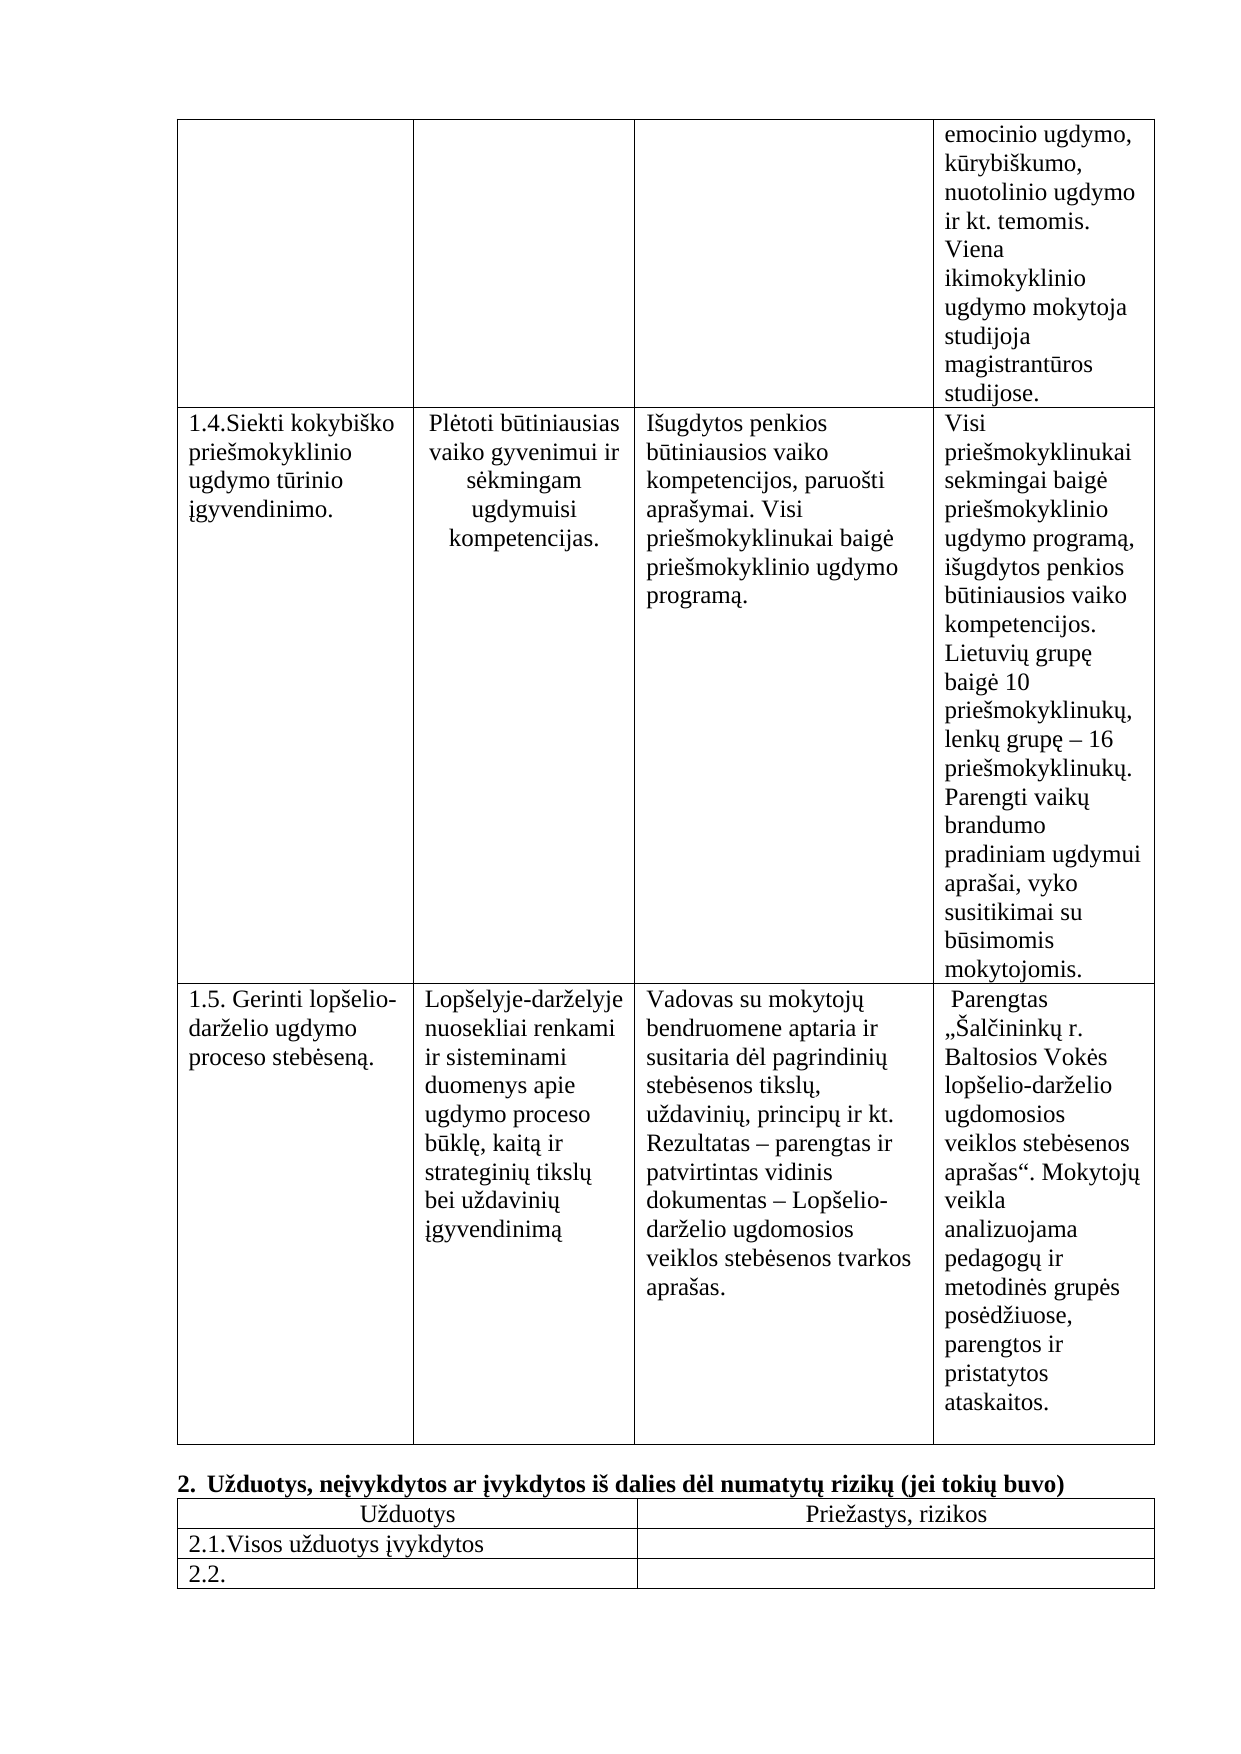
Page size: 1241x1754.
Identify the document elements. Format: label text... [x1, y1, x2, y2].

table_header Priežastys, rizikos [638, 1499, 1154, 1528]
table_cell 2.2. [178, 1559, 637, 1587]
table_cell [635, 120, 933, 407]
table_cell Išugdytos penkios būtiniausios vaiko kompetencijos, paruošti aprašymai. Visi priešmokyklinukai baigė priešmokyklinio ugdymo programą. [635, 408, 933, 983]
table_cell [178, 120, 413, 407]
table_header Užduotys [178, 1499, 637, 1528]
text 2. Užduotys, neįvykdytos ar įvykdytos iš dalies dėl numatytų rizikų (jei tokių buvo) [177, 1469, 1182, 1498]
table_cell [414, 120, 634, 407]
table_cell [934, 120, 1154, 407]
table_cell Lopšelyje-darželyje nuosekliai renkami ir sisteminami duomenys apie ugdymo proceso būklę, kaitą ir strateginių tikslų bei uždavinių įgyvendinimą [414, 984, 634, 1444]
table_cell Visi priešmokyklinukai sekmingai baigė priešmokyklinio ugdymo programą, išugdytos penkios būtiniausios vaiko kompetencijos. Lietuvių grupę baigė 10 priešmokyklinukų, lenkų grupę – 16 priešmokyklinukų. Parengti vaikų brandumo pradiniam ugdymui aprašai, vyko susitikimai su būsimomis mokytojomis. [934, 408, 1154, 983]
table_cell 1.5. Gerinti lopšelio-darželio ugdymo proceso stebėseną. [178, 984, 413, 1444]
table_cell [638, 1559, 1154, 1587]
table_cell Vadovas su mokytojų bendruomene aptaria ir susitaria dėl pagrindinių stebėsenos tikslų, uždavinių, principų ir kt. Rezultatas – parengtas ir patvirtintas vidinis dokumentas – Lopšelio-darželio ugdomosios veiklos stebėsenos tvarkos aprašas. [635, 984, 933, 1444]
table_cell Plėtoti būtiniausias vaiko gyvenimui ir sėkmingam ugdymuisi kompetencijas. [414, 408, 634, 983]
table_cell Parengtas „Šalčininkų r. Baltosios Vokės lopšelio-darželio ugdomosios veiklos stebėsenos aprašas“. Mokytojų veikla analizuojama pedagogų ir metodinės grupės posėdžiuose, parengtos ir pristatytos ataskaitos. [934, 984, 1154, 1444]
table_cell [638, 1529, 1154, 1558]
table_cell 1.4.Siekti kokybiško priešmokyklinio ugdymo tūrinio įgyvendinimo. [178, 408, 413, 983]
table_cell 2.1.Visos užduotys įvykdytos [178, 1529, 637, 1558]
